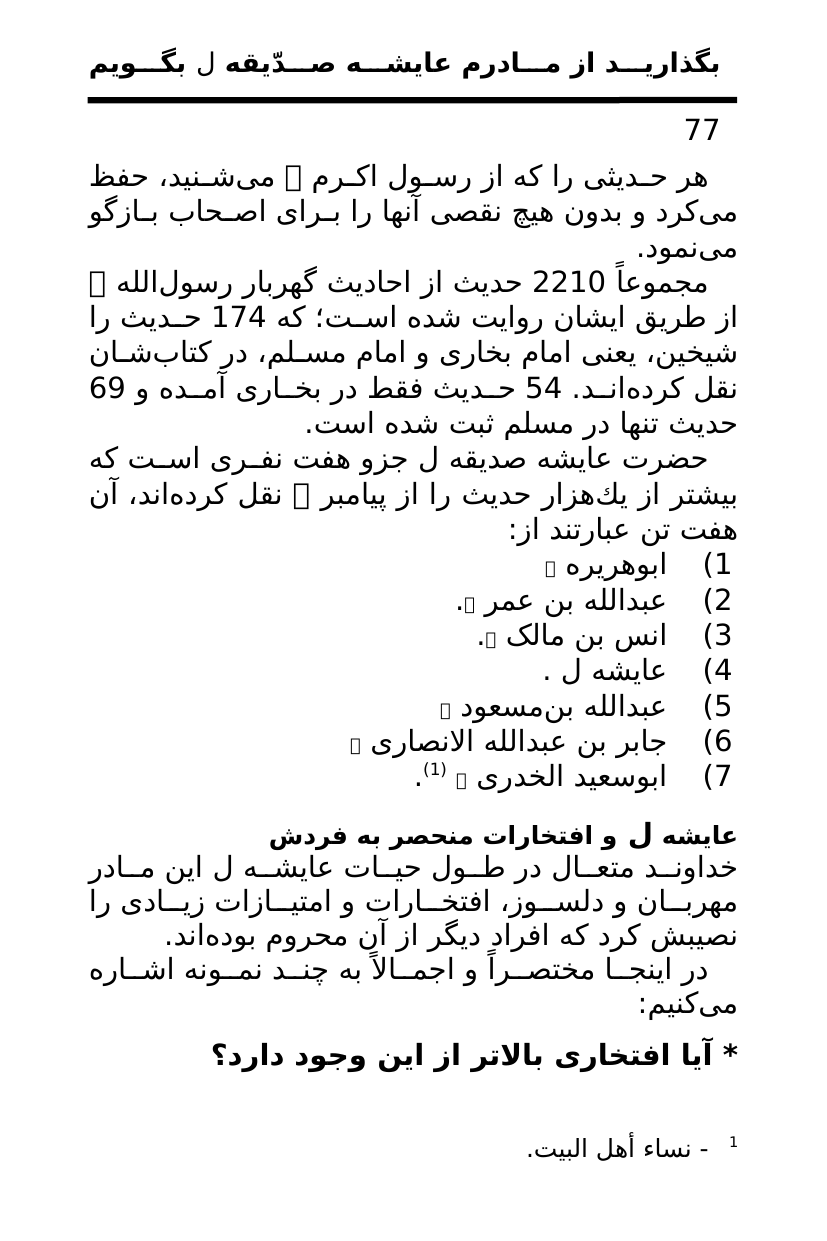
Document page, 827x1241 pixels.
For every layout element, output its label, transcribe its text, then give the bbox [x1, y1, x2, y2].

text خداوند متعال‌ در طول‌ حیات‌ عایشه ل این‌ مادر مهربان‌ و دلسوز، افتخارات‌ و امتیازات‌ زیادی‌ را نصیبش‌ كرد كه‌ افراد دیگر از آن‌ محروم‌ بوده‌اند. [89, 851, 738, 953]
list ابوسعید الخدری‌ (). [89, 759, 703, 793]
list عبدالله بن‌ عمر . [89, 583, 703, 617]
text در اینجا مختصراً و اجمالاً به‌ چند نمونه‌ اشاره‌ می‌كنیم‌: [89, 953, 738, 1021]
list عبدالله بن‌مسعود [89, 689, 703, 723]
list عایشه ل . [89, 654, 703, 688]
text حضرت‌ عایشه صدیقه‌ ل جزو هفت‌ نفری‌ است‌ كه‌ بیشتر از یك‌هزار حدیث‌ را از پیامبر نقل‌ كرده‌اند، آن‌ هفت‌ تن‌ عبارتند از: [89, 442, 738, 546]
list جابر بن‌ عبدالله الانصاری‌ [89, 724, 703, 758]
text * آيا افتخاری‌ بالاتر از اين‌ وجود دارد؟ [89, 1039, 738, 1071]
list ابوهریره‌ [89, 548, 703, 582]
list انس‌ بن‌ مالک . [89, 618, 703, 652]
text مجموعاً 2210 حدیث‌ از احادیث‌ گهربار رسول‌الله از طریق‌ ایشان‌ روایت‌ شده‌ است‌؛ كه‌ 174 حدیث‌ را شیخین‌‌، یعنی‌ امام‌ بخاری‌ و امام‌ مسلم‌، در كتاب‌شان‌ نقل‌ كرده‌اند. 54 حدیث‌ فقط‌ در بخاری‌ آمده‌ و 69 حدیث‌ تنها در مسلم‌ ثبت‌ شده‌ است‌. [89, 265, 738, 440]
text عايشه ل‌ و افتخارات‌ منحصر به‌ فردش [89, 818, 738, 851]
text هر حدیثی‌ را كه‌ از رسول‌ اكرم‌ می‌شنید، حفظ‌ می‌كرد و بدون‌ هیچ‌ نقصی‌ آنها را برای‌ اصحاب‌ بازگو می‌نمود. [89, 159, 738, 264]
